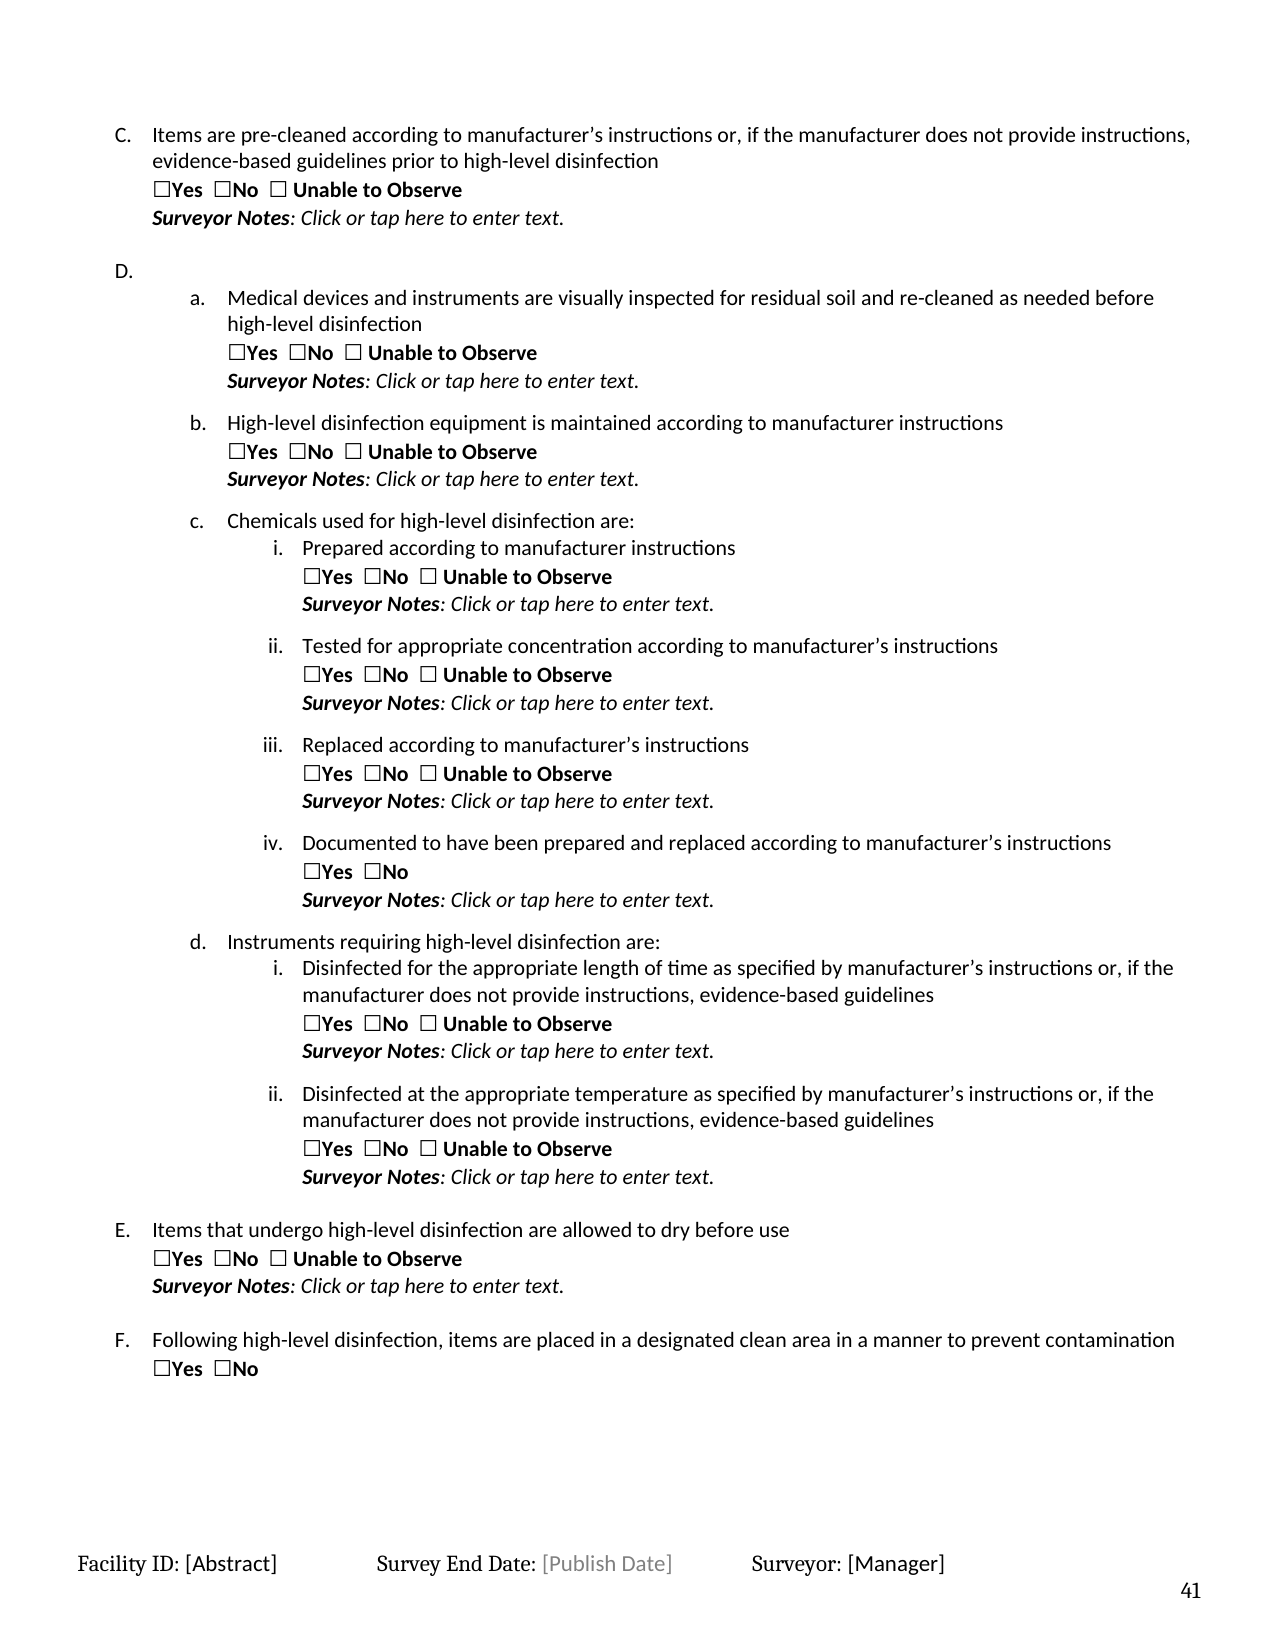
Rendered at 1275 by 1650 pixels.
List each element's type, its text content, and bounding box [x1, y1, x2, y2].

list Medical devices and instruments are visually inspected for residual soil and re-cleaned as needed before high-level disinfection [189, 284, 1200, 337]
list Surveyor Notes: [302, 591, 1200, 617]
list Yes No [302, 856, 1200, 886]
list Yes No Unable to Observe [227, 436, 1200, 466]
list Surveyor Notes: [152, 204, 1200, 231]
list Yes No Unable to Observe [227, 337, 1200, 367]
list Yes No Unable to Observe [302, 1008, 1200, 1038]
list Prepared according to manufacturer instructions [283, 534, 1200, 561]
list Yes No Unable to Observe [302, 561, 1200, 591]
list Items that undergo high-level disinfection are allowed to dry before use [114, 1216, 1200, 1243]
list Yes No Unable to Observe [302, 659, 1200, 689]
list Yes No Unable to Observe [302, 758, 1200, 787]
list Surveyor Notes: [227, 367, 1200, 394]
list Surveyor Notes: [152, 1273, 1200, 1299]
list Yes No Unable to Observe [152, 1243, 1200, 1273]
list Chemicals used for high-level disinfection are: [189, 507, 1200, 534]
list Surveyor Notes: [302, 1038, 1200, 1064]
list Items are pre-cleaned according to manufacturer’s instructions or, if the manufacturer does not provide instructions, evidence-based guidelines prior to high-level disinfection [114, 121, 1200, 174]
list Tested for appropriate concentration according to manufacturer’s instructions [283, 633, 1200, 659]
list Surveyor Notes: [302, 689, 1200, 716]
list Yes No Unable to Observe [302, 1133, 1200, 1163]
list Surveyor Notes: [227, 466, 1200, 492]
list Instruments requiring high-level disinfection are: [189, 928, 1200, 954]
list Replaced according to manufacturer’s instructions [283, 731, 1200, 758]
list Surveyor Notes: [302, 787, 1200, 814]
list Disinfected at the appropriate temperature as specified by manufacturer’s instructions or, if the manufacturer does not provide instructions, evidence-based guidelines [283, 1080, 1200, 1133]
list Yes No Unable to Observe [152, 174, 1200, 204]
list Documented to have been prepared and replaced according to manufacturer’s instructions [283, 829, 1200, 856]
list High-level disinfection equipment is maintained according to manufacturer instructions [189, 409, 1200, 436]
list Disinfected for the appropriate length of time as specified by manufacturer’s instructions or, if the manufacturer does not provide instructions, evidence-based guidelines [283, 954, 1200, 1008]
list Surveyor Notes: [302, 886, 1200, 913]
list Following high-level disinfection, items are placed in a designated clean area in a manner to prevent contamination [114, 1326, 1200, 1353]
list Yes No [152, 1353, 1200, 1382]
list Surveyor Notes: [302, 1163, 1200, 1189]
